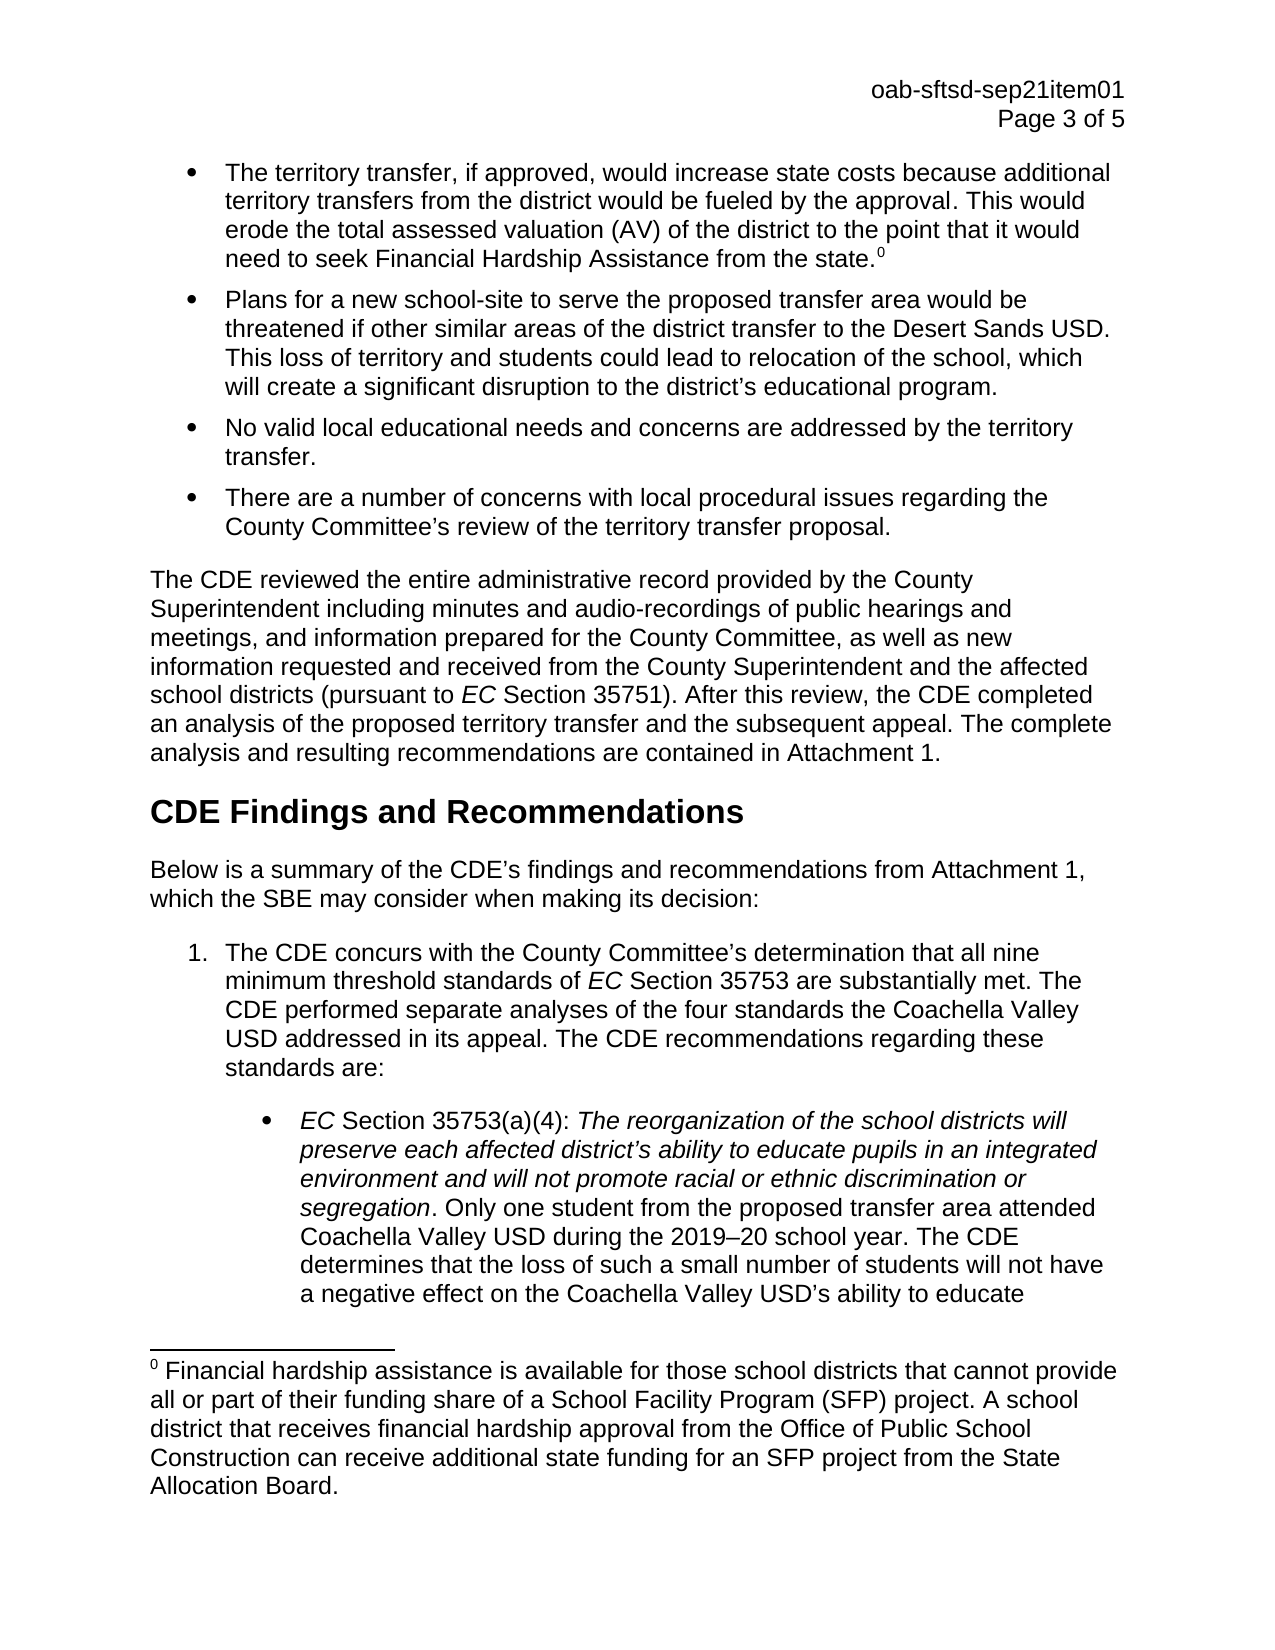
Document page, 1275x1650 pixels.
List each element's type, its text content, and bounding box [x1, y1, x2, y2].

list No valid local educational needs and concerns are addressed by the territory transfer. [187, 413, 1125, 470]
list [262, 1106, 1125, 1308]
list The territory transfer, if approved, would increase state costs because additional territory transfers from the district would be fueled by the approval. This would erode the total assessed valuation (AV) of the district to the point that it would need to seek Financial Hardship Assistance from the state. [187, 157, 1125, 273]
subtitle CDE Findings and Recommendations [150, 792, 1125, 830]
list There are a number of concerns with local procedural issues regarding the County Committee’s review of the territory transfer proposal. [187, 483, 1125, 540]
list Plans for a new school-site to serve the proposed transfer area would be threatened if other similar areas of the district transfer to the Desert Sands USD. This loss of territory and students could lead to relocation of the school, which will create a significant disruption to the district’s educational program. [187, 285, 1125, 400]
text Below is a summary of the CDE’s findings and recommendations from Attachment 1, which the SBE may consider when making its decision: [150, 855, 1125, 913]
text The CDE reviewed the entire administrative record provided by the County Superintendent including minutes and audio-recordings of public hearings and meetings, and information prepared for the County Committee, as well as new information requested and received from the County Superintendent and the affected school districts (pursuant to EC Section 35751). After this review, the CDE completed an analysis of the proposed territory transfer and the subsequent appeal. The complete analysis and resulting recommendations are contained in Attachment 1. [150, 565, 1125, 767]
list The CDE concurs with the County Committee’s determination that all nine minimum threshold standards of EC Section 35753 are substantially met. The CDE performed separate analyses of the four standards the Coachella Valley USD addressed in its appeal. The CDE recommendations regarding these standards are: [187, 938, 1125, 1081]
